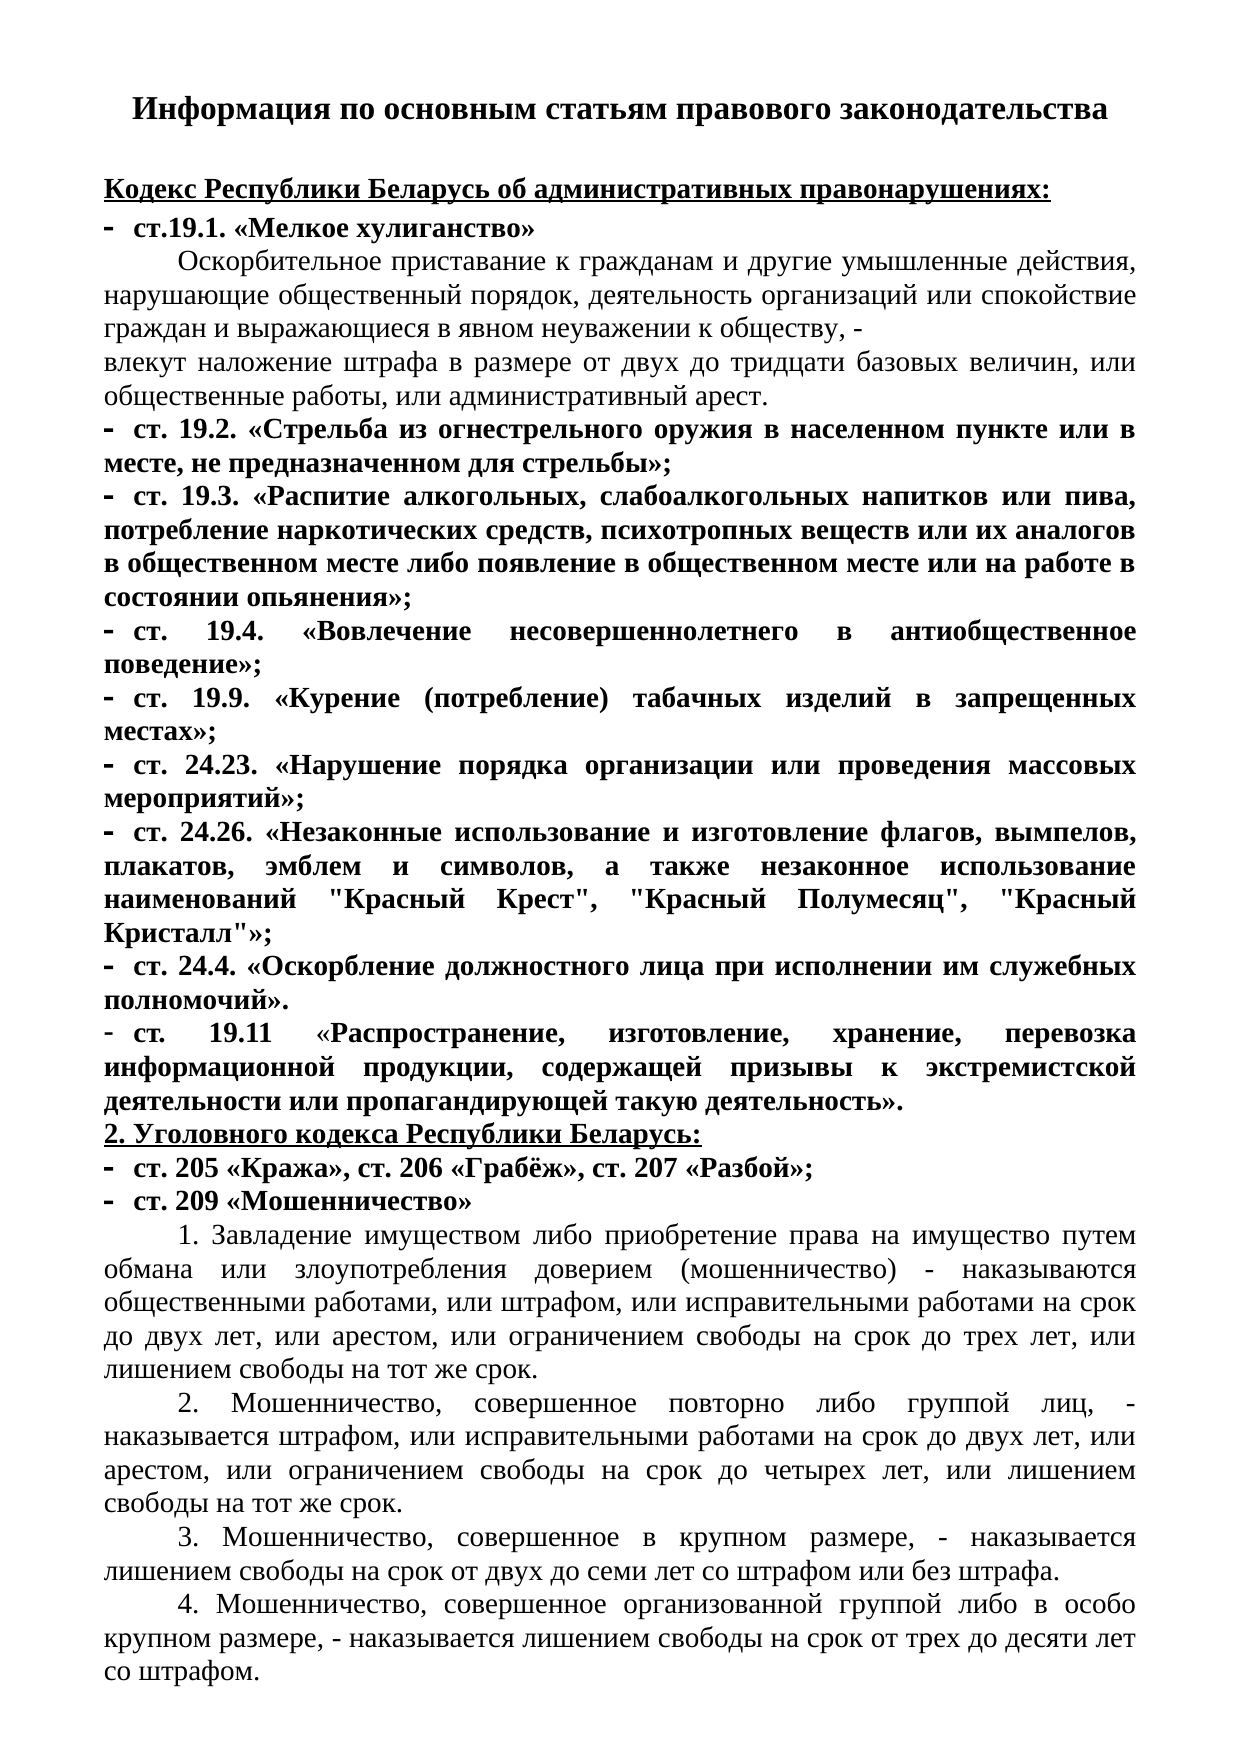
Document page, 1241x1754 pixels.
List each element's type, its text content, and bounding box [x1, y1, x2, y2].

list ст. 24.23. «Нарушение порядка организации или проведения массовых мероприятий»; [103, 747, 1137, 814]
text 2. Мошенничество, совершенное повторно либо группой лиц, - наказывается штрафом, или исправительными работами на срок до двух лет, или арестом, или ограничением свободы на срок до четырех лет, или лишением свободы на тот же срок. [103, 1385, 1137, 1519]
text 1. Завладение имуществом либо приобретение права на имущество путем обмана или злоупотребления доверием (мошенничество) - наказываются общественными работами, или штрафом, или исправительными работами на срок до двух лет, или арестом, или ограничением свободы на срок до трех лет, или лишением свободы на тот же срок. [103, 1217, 1137, 1385]
text 2. Уголовного кодекса Республики Беларусь: [103, 1116, 1137, 1150]
list ст. 19.9. «Курение (потребление) табачных изделий в запрещенных местах»; [103, 680, 1137, 747]
list ст. 24.26. «Незаконные использование и изготовление флагов, вымпелов, плакатов, эмблем и символов, а также незаконное использование наименований "Красный Крест", "Красный Полумесяц", "Красный Кристалл"»; [103, 814, 1137, 948]
list ст. 19.2. «Стрельба из огнестрельного оружия в населенном пункте или в месте, не предназначенном для стрельбы»; [103, 411, 1137, 478]
text Оскорбительное приставание к гражданам и другие умышленные действия, нарушающие общественный порядок, деятельность организаций или спокойствие граждан и выражающиеся в явном неуважении к обществу, - [103, 243, 1137, 344]
text Кодекс Республики Беларусь об административных правонарушениях: [103, 171, 1137, 205]
subtitle ст. 19.11 «Распространение, изготовление, хранение, перевозка информационной продукции, содержащей призывы к экстремистской деятельности или пропагандирующей такую деятельность». [103, 1016, 1137, 1116]
list ст. 24.4. «Оскорбление должностного лица при исполнении им служебных полномочий». [103, 948, 1137, 1016]
list ст. 19.3. «Распитие алкогольных, слабоалкогольных напитков или пива, потребление наркотических средств, психотропных веществ или их аналогов в общественном месте либо появление в общественном месте или на работе в состоянии опьянения»; [103, 478, 1137, 613]
list ст. 205 «Кража», ст. 206 «Грабёж», ст. 207 «Разбой»; [103, 1150, 1137, 1183]
text 4. Мошенничество, совершенное организованной группой либо в особо крупном размере, - наказывается лишением свободы на срок от трех до десяти лет со штрафом. [103, 1586, 1137, 1687]
text Информация по основным статьям правового законодательства [103, 89, 1137, 127]
list ст. 19.4. «Вовлечение несовершеннолетнего в антиобщественное поведение»; [103, 613, 1137, 680]
text влекут наложение штрафа в размере от двух до тридцати базовых величин, или общественные работы, или административный арест. [103, 344, 1137, 411]
text 3. Мошенничество, совершенное в крупном размере, - наказывается лишением свободы на срок от двух до семи лет со штрафом или без штрафа. [103, 1519, 1137, 1586]
list ст. 209 «Мошенничество» [103, 1183, 1137, 1217]
list ст.19.1. «Мелкое хулиганство» [103, 210, 1137, 243]
